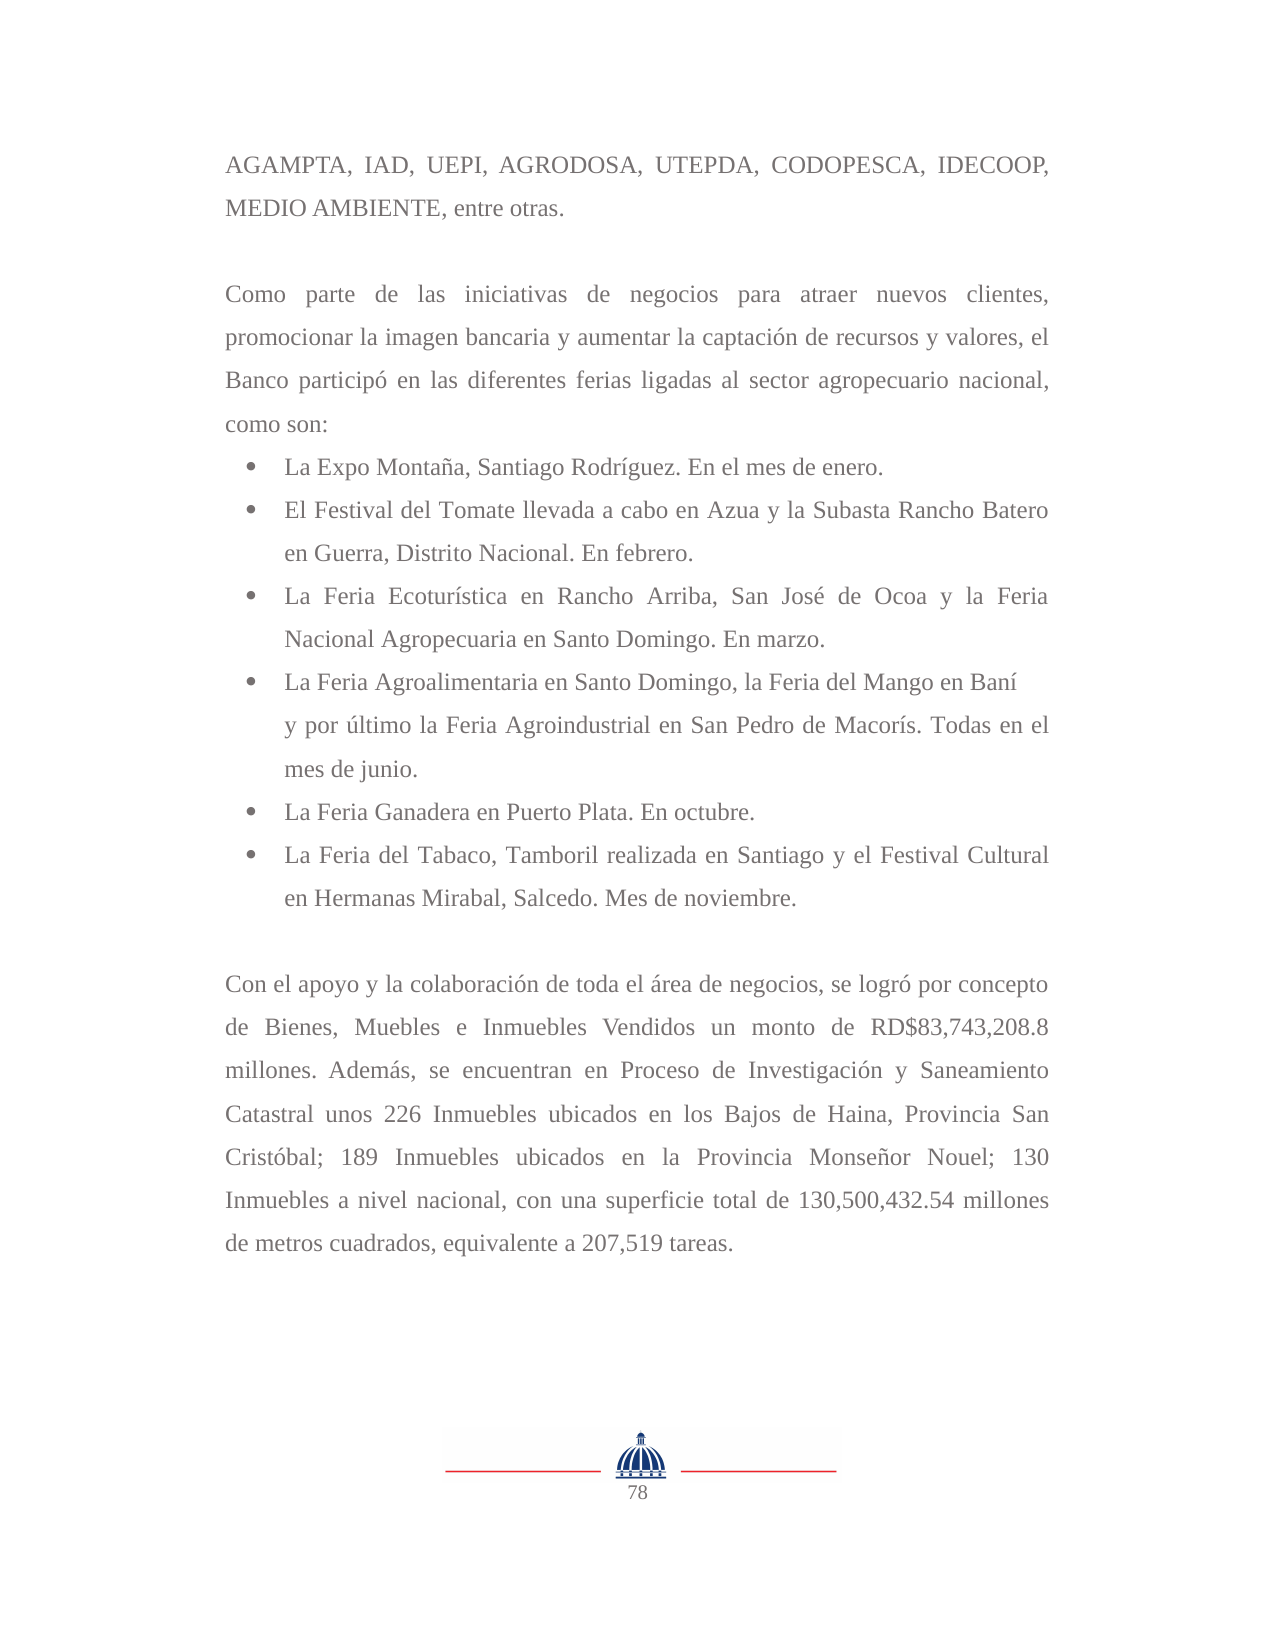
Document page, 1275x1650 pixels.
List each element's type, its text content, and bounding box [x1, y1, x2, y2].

list y por último la Feria Agroindustrial en San Pedro de Macorís. Todas en el mes de junio. [284, 711, 1050, 782]
picture [442, 1427, 843, 1483]
text Como parte de las iniciativas de negocios para atraer nuevos clientes, promocionar la imagen bancaria y aumentar la captación de recursos y valores, el Banco participó en las diferentes ferias ligadas al sector agropecuario nacional, como son: [225, 279, 1050, 437]
list La Feria Ganadera en Puerto Plata. En octubre. [247, 797, 1050, 826]
list La Feria Ecoturística en Rancho Arriba, San José de Ocoa y la Feria Nacional Agropecuaria en Santo Domingo. En marzo. [247, 581, 1050, 653]
list La Feria Agroalimentaria en Santo Domingo, la Feria del Mango en Baní [247, 667, 1050, 696]
text Con el apoyo y la colaboración de toda el área de negocios, se logró por concepto de Bienes, Muebles e Inmuebles Vendidos un monto de RD$83,743,208.8 millones. Además, se encuentran en Proceso de Investigación y Saneamiento Catastral unos 226 Inmuebles ubicados en los Bajos de Haina, Provincia San Cristóbal; 189 Inmuebles ubicados en la Provincia Monseñor Nouel; 130 Inmuebles a nivel nacional, con una superficie total de 130,500,432.54 millones de metros cuadrados, equivalente a 207,519 tareas. [225, 969, 1050, 1257]
list La Expo Montaña, Santiago Rodríguez. En el mes de enero. [247, 452, 1050, 481]
list La Feria del Tabaco, Tamboril realizada en Santiago y el Festival Cultural en Hermanas Mirabal, Salcedo. Mes de noviembre. [247, 840, 1050, 912]
list El Festival del Tomate llevada a cabo en Azua y la Subasta Rancho Batero en Guerra, Distrito Nacional. En febrero. [247, 495, 1050, 567]
